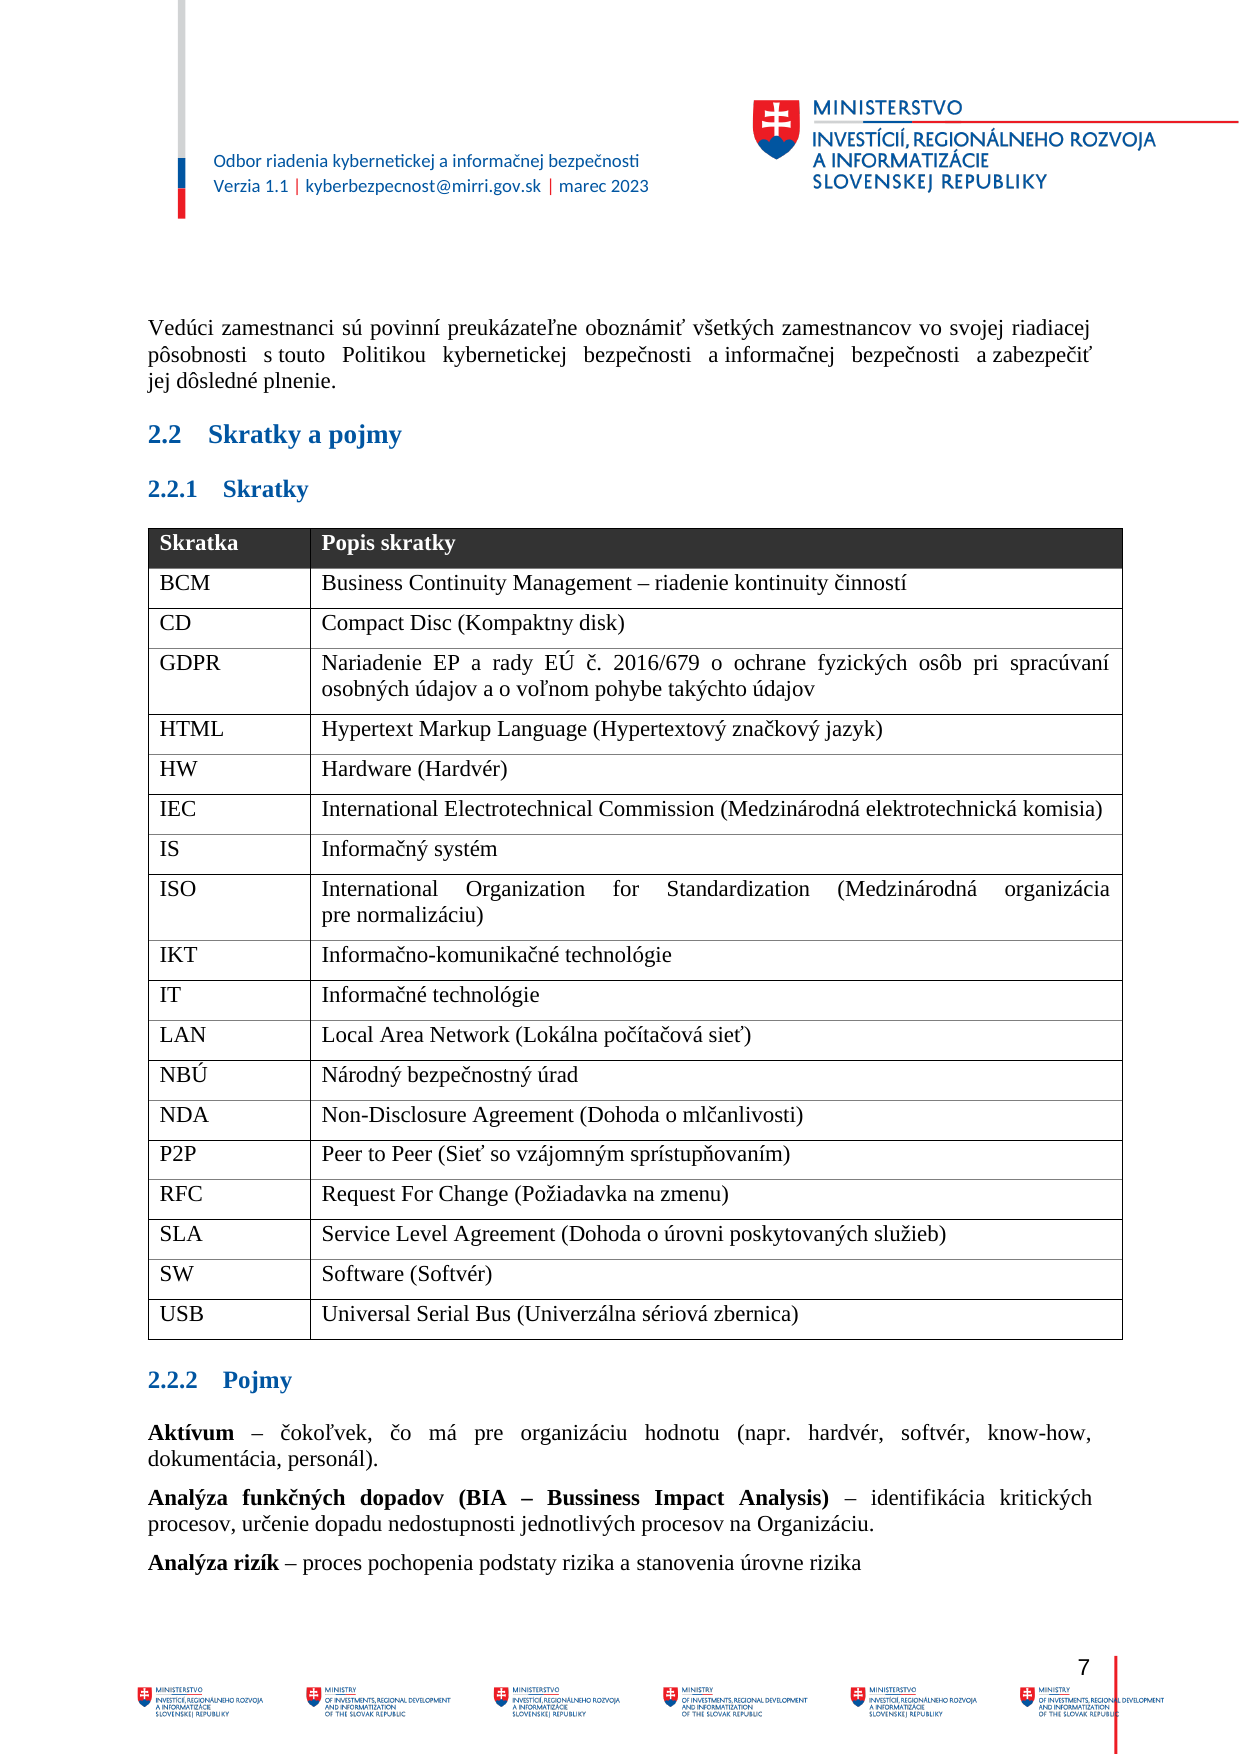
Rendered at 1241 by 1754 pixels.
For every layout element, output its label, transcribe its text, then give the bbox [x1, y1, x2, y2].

table_cell ISO [149, 875, 310, 940]
text Aktívum – čokoľvek, čo má pre organizáciu hodnotu (napr. hardvér, softvér, know-how, dokumentácia, personál). [148, 1419, 1093, 1471]
table_cell Business Continuity Management – riadenie kontinuity činností [311, 569, 1122, 608]
table_cell CD [149, 609, 310, 648]
table_cell HTML [149, 715, 310, 754]
table_cell Compact Disc (Kompaktny disk) [311, 609, 1122, 648]
table_cell IEC [149, 795, 310, 834]
table_cell IT [149, 981, 310, 1020]
table_cell Informačno-komunikačné technológie [311, 941, 1122, 980]
subtitle Pojmy [148, 1365, 1093, 1394]
table_cell Non-Disclosure Agreement (Dohoda o mlčanlivosti) [311, 1101, 1122, 1139]
table_cell NDA [149, 1101, 310, 1139]
table_cell SW [149, 1260, 310, 1299]
text Analýza rizík – proces pochopenia podstaty rizika a stanovenia úrovne rizika [148, 1549, 1093, 1576]
table_cell BCM [149, 569, 310, 608]
text Vedúci zamestnanci sú povinní preukázateľne oboznámiť všetkých zamestnancov vo svojej riadiacej pôsobnosti s touto Politikou kybernetickej bezpečnosti a informačnej bezpečnosti a zabezpečiť jej dôsledné plnenie. [148, 314, 1093, 393]
table_cell Software (Softvér) [311, 1260, 1122, 1299]
table_cell HW [149, 755, 310, 794]
table_cell Service Level Agreement (Dohoda o úrovni poskytovaných služieb) [311, 1220, 1122, 1259]
table_cell Národný bezpečnostný úrad [311, 1061, 1122, 1099]
table_cell Local Area Network (Lokálna počítačová sieť) [311, 1021, 1122, 1060]
table_cell GDPR [149, 649, 310, 714]
picture [137, 1687, 1164, 1718]
table_cell IS [149, 835, 310, 874]
table_cell Nariadenie EP a rady EÚ č. 2016/679 o ochrane fyzických osôb pri spracúvaní osobných údajov a o voľnom pohybe takýchto údajov [311, 649, 1122, 714]
table_cell Request For Change (Požiadavka na zmenu) [311, 1180, 1122, 1219]
table_cell RFC [149, 1180, 310, 1219]
table_cell LAN [149, 1021, 310, 1060]
table_cell Informačný systém [311, 835, 1122, 874]
picture [751, 100, 1239, 193]
subtitle Skratky [148, 474, 1093, 503]
table_cell Peer to Peer (Sieť so vzájomným sprístupňovaním) [311, 1141, 1122, 1179]
table_header Popis skratky [311, 529, 1122, 568]
text Analýza funkčných dopadov (BIA – Bussiness Impact Analysis) – identifikácia kritických procesov, určenie dopadu nedostupnosti jednotlivých procesov na Organizáciu. [148, 1484, 1093, 1537]
table_cell Hypertext Markup Language (Hypertextový značkový jazyk) [311, 715, 1122, 754]
table_cell NBÚ [149, 1061, 310, 1099]
table_cell International Electrotechnical Commission (Medzinárodná elektrotechnická komisia) [311, 795, 1122, 834]
table_cell Universal Serial Bus (Univerzálna sériová zbernica) [311, 1300, 1122, 1339]
table_cell P2P [149, 1141, 310, 1179]
table_cell USB [149, 1300, 310, 1339]
table_cell IKT [149, 941, 310, 980]
table_header Skratka [149, 529, 310, 568]
table_cell Hardware (Hardvér) [311, 755, 1122, 794]
table_cell SLA [149, 1220, 310, 1259]
subtitle Skratky a pojmy [148, 418, 1093, 449]
table_cell International Organization for Standardization (Medzinárodná organizácia pre normalizáciu) [311, 875, 1122, 940]
table_cell Informačné technológie [311, 981, 1122, 1020]
